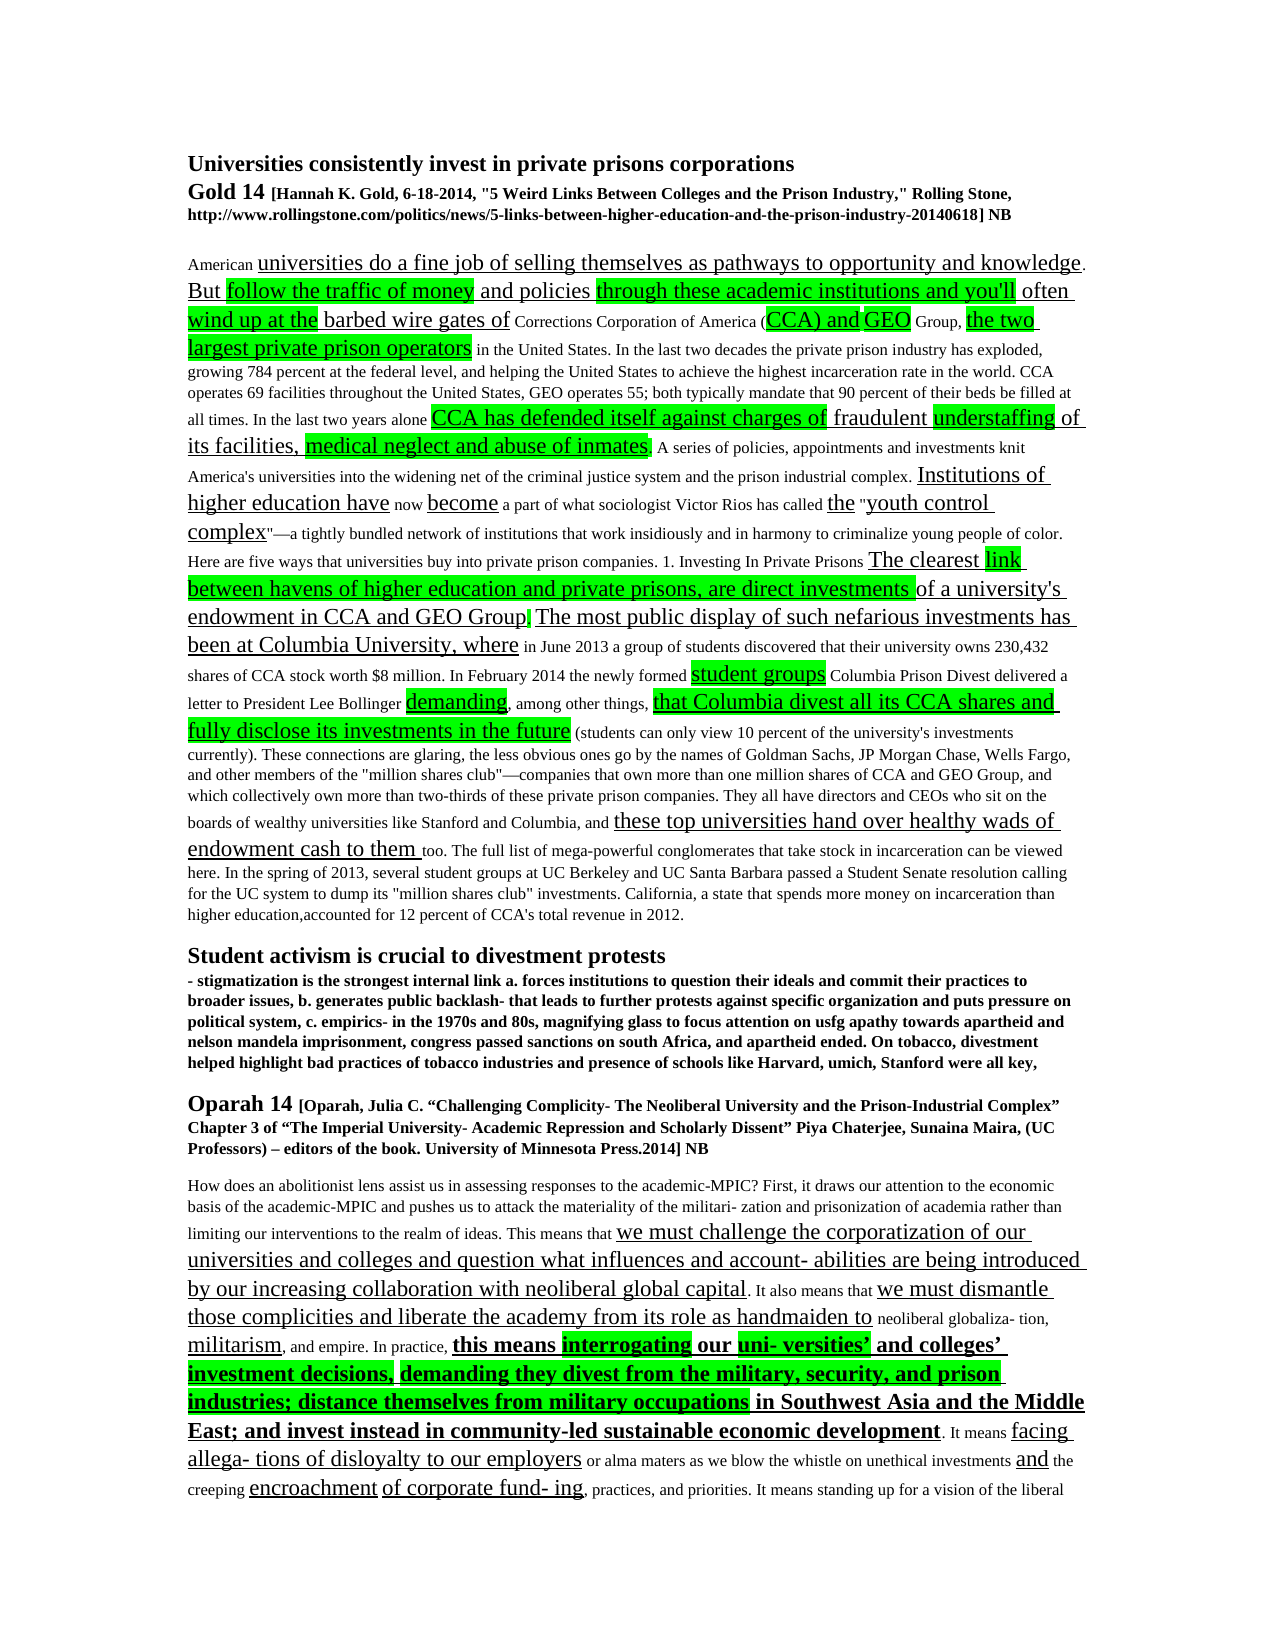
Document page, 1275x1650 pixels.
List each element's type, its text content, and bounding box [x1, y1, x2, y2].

subtitle Universities consistently invest in private prisons corporations [187, 150, 1087, 176]
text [187, 1270, 1087, 1500]
text American universities do a fine job of selling themselves as pathways to opportunity and knowledge. But follow the traffic of money and policies through these academic institutions and you'll often wind up at the barbed wire gates of Corrections Corporation of America (CCA) and GEO Group, the two largest private prison operators in the United States. In the last two decades the private prison industry has exploded, growing 784 percent at the federal level, and helping the United States to achieve the highest incarceration rate in the world. CCA operates 69 facilities throughout the United States, GEO operates 55; both typically mandate that 90 percent of their beds be filled at all times. In the last two years alone CCA has defended itself against charges of fraudulent understaffing of its facilities, medical neglect and abuse of inmates. A series of policies, appointments and investments knit America's universities into the widening net of the criminal justice system and the prison industrial complex. Institutions of higher education have now become a part of what sociologist Victor Rios has called the "youth control complex"—a tightly bundled network of institutions that work insidiously and in harmony to criminalize young people of color. Here are five ways that universities buy into private prison companies. 1. Investing In Private Prisons The clearest link between havens of higher education and private prisons, are direct investments of a university's endowment in CCA and GEO Group. The most public display of such nefarious investments has been at Columbia University, where in June 2013 a group of students discovered that their university owns 230,432 shares of CCA stock worth $8 million. In February 2014 the newly formed student groups Columbia Prison Divest delivered a letter to President Lee Bollinger demanding, among other things, that Columbia divest all its CCA shares and fully disclose its investments in the future (students can only view 10 percent of the university's investments currently). These connections are glaring, the less obvious ones go by the names of Goldman Sachs, JP Morgan Chase, Wells Fargo, and other members of the "million shares club"—companies that own more than one million shares of CCA and GEO Group, and which collectively own more than two-thirds of these private prison companies. They all have directors and CEOs who sit on the boards of wealthy universities like Stanford and Columbia, and these top universities hand over healthy wads of endowment cash to them too. The full list of mega-powerful conglomerates that take stock in incarceration can be viewed here. In the spring of 2013, several student groups at UC Berkeley and UC Santa Barbara passed a Student Senate resolution calling for the UC system to dump its "million shares club" investments. California, a state that spends more money on incarceration than higher education,accounted for 12 percent of CCA's total revenue in 2012. [187, 249, 1087, 924]
text Oparah 14 [Oparah, Julia C. “Challenging Complicity- The Neoliberal University and the Prison-Industrial Complex” Chapter 3 of “The Imperial University- Academic Repression and Scholarly Dissent” Piya Chaterjee, Sunaina Maira, (UC Professors) – editors of the book. University of Minnesota Press.2014] NB [187, 1090, 1087, 1158]
subtitle Student activism is crucial to divestment protests [187, 942, 1087, 968]
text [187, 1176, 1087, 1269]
text Gold 14 [Hannah K. Gold, 6-18-2014, "5 Weird Links Between Colleges and the Prison Industry," Rolling Stone, http://www.rollingstone.com/politics/news/5-links-between-higher-education-and-the-prison-industry-20140618] NB [187, 178, 1087, 224]
text - stigmatization is the strongest internal link a. forces institutions to question their ideals and commit their practices to broader issues, b. generates public backlash- that leads to further protests against specific organization and puts pressure on political system, c. empirics- in the 1970s and 80s, magnifying glass to focus attention on usfg apathy towards apartheid and nelson mandela imprisonment, congress passed sanctions on south Africa, and apartheid ended. On tobacco, divestment helped highlight bad practices of tobacco industries and presence of schools like Harvard, umich, Stanford were all key, [187, 970, 1087, 1072]
